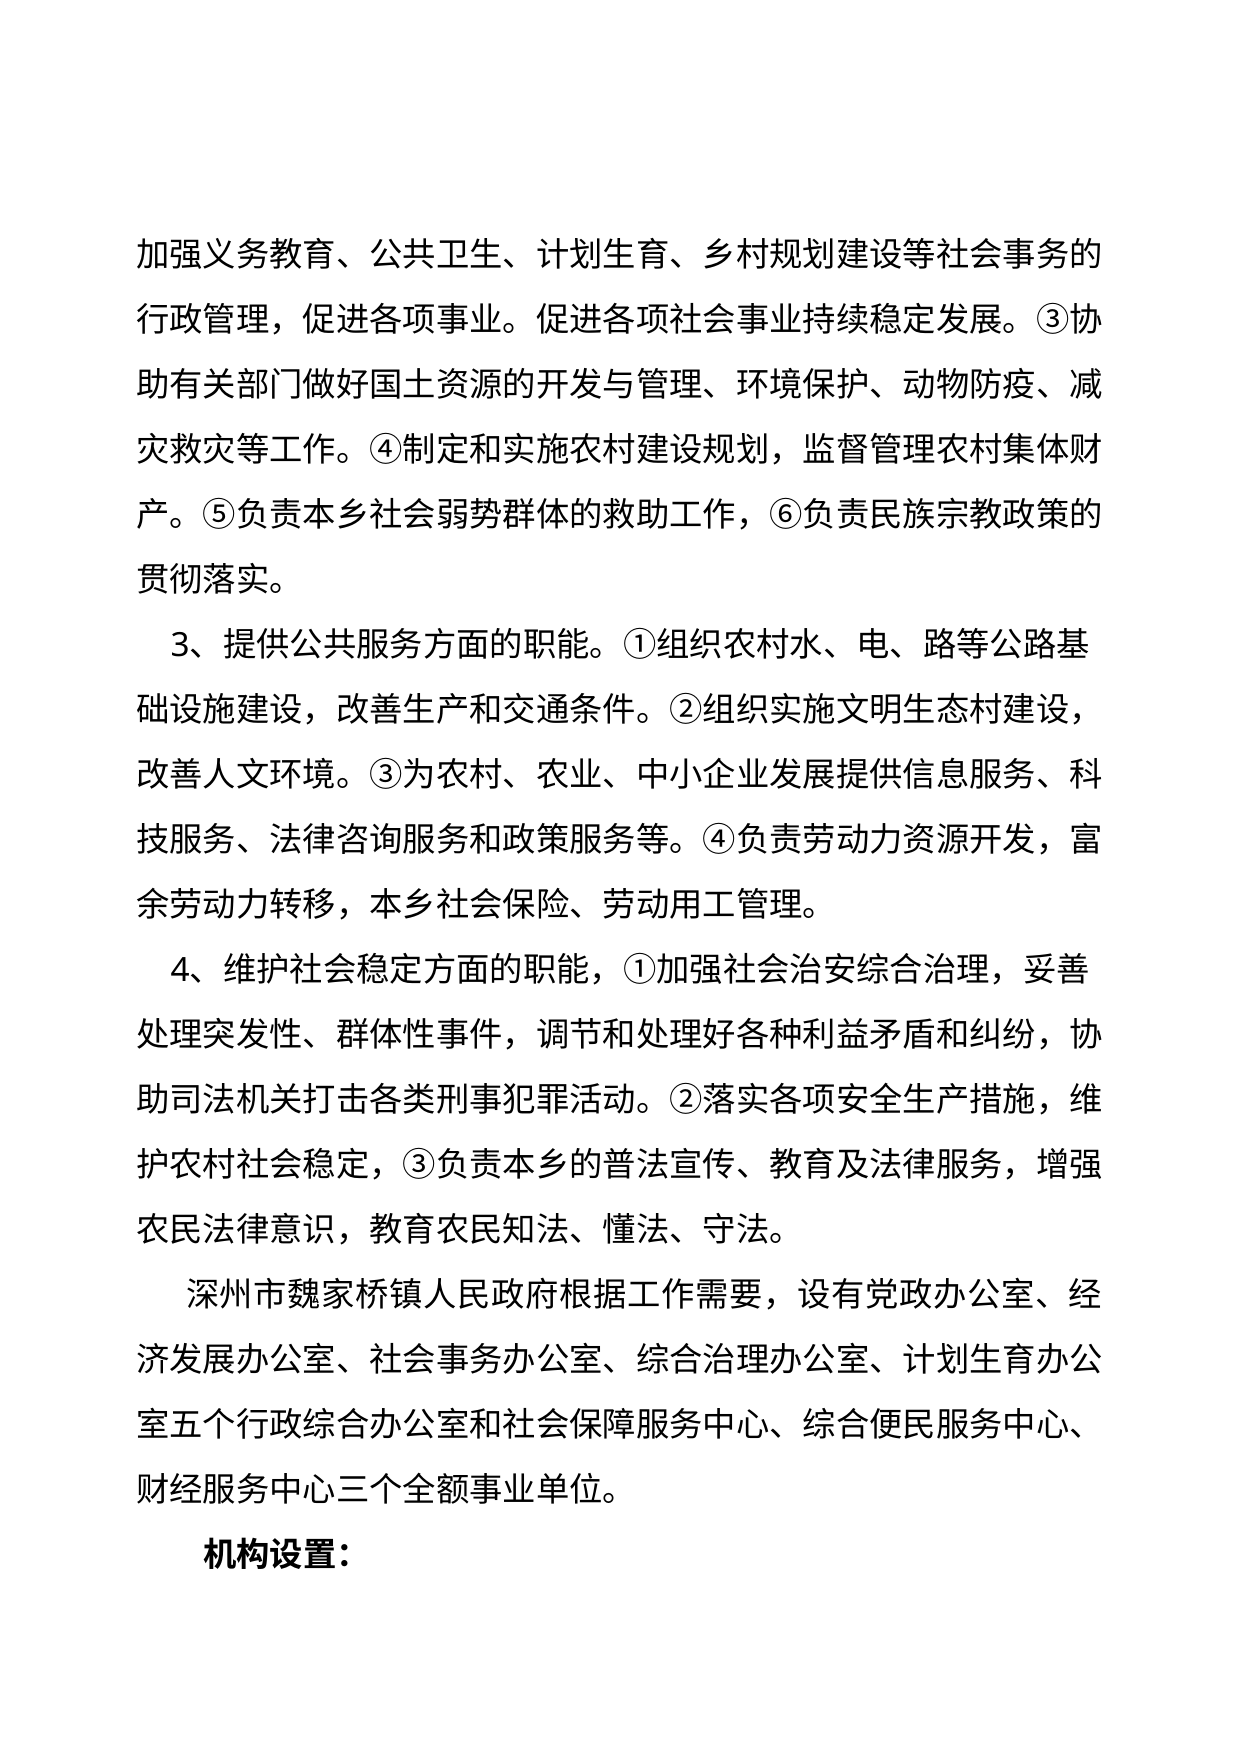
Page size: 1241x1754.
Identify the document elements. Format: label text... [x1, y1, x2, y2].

text 3、提供公共服务方面的职能。①组织农村水、电、路等公路基础设施建设，改善生产和交通条件。②组织实施文明生态村建设，改善人文环境。③为农村、农业、中小企业发展提供信息服务、科技服务、法律咨询服务和政策服务等。④负责劳动力资源开发，富余劳动力转移，本乡社会保险、劳动用工管理。 [136, 609, 1104, 934]
text 4、维护社会稳定方面的职能，①加强社会治安综合治理，妥善处理突发性、群体性事件，调节和处理好各种利益矛盾和纠纷，协助司法机关打击各类刑事犯罪活动。②落实各项安全生产措施，维护农村社会稳定，③负责本乡的普法宣传、教育及法律服务，增强农民法律意识，教育农民知法、懂法、守法。 [136, 934, 1104, 1259]
text 深州市魏家桥镇人民政府根据工作需要，设有党政办公室、经济发展办公室、社会事务办公室、综合治理办公室、计划生育办公室五个行政综合办公室和社会保障服务中心、综合便民服务中心、财经服务中心三个全额事业单位。 [136, 1259, 1104, 1519]
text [136, 219, 1104, 609]
text 机构设置： [136, 1519, 1104, 1584]
